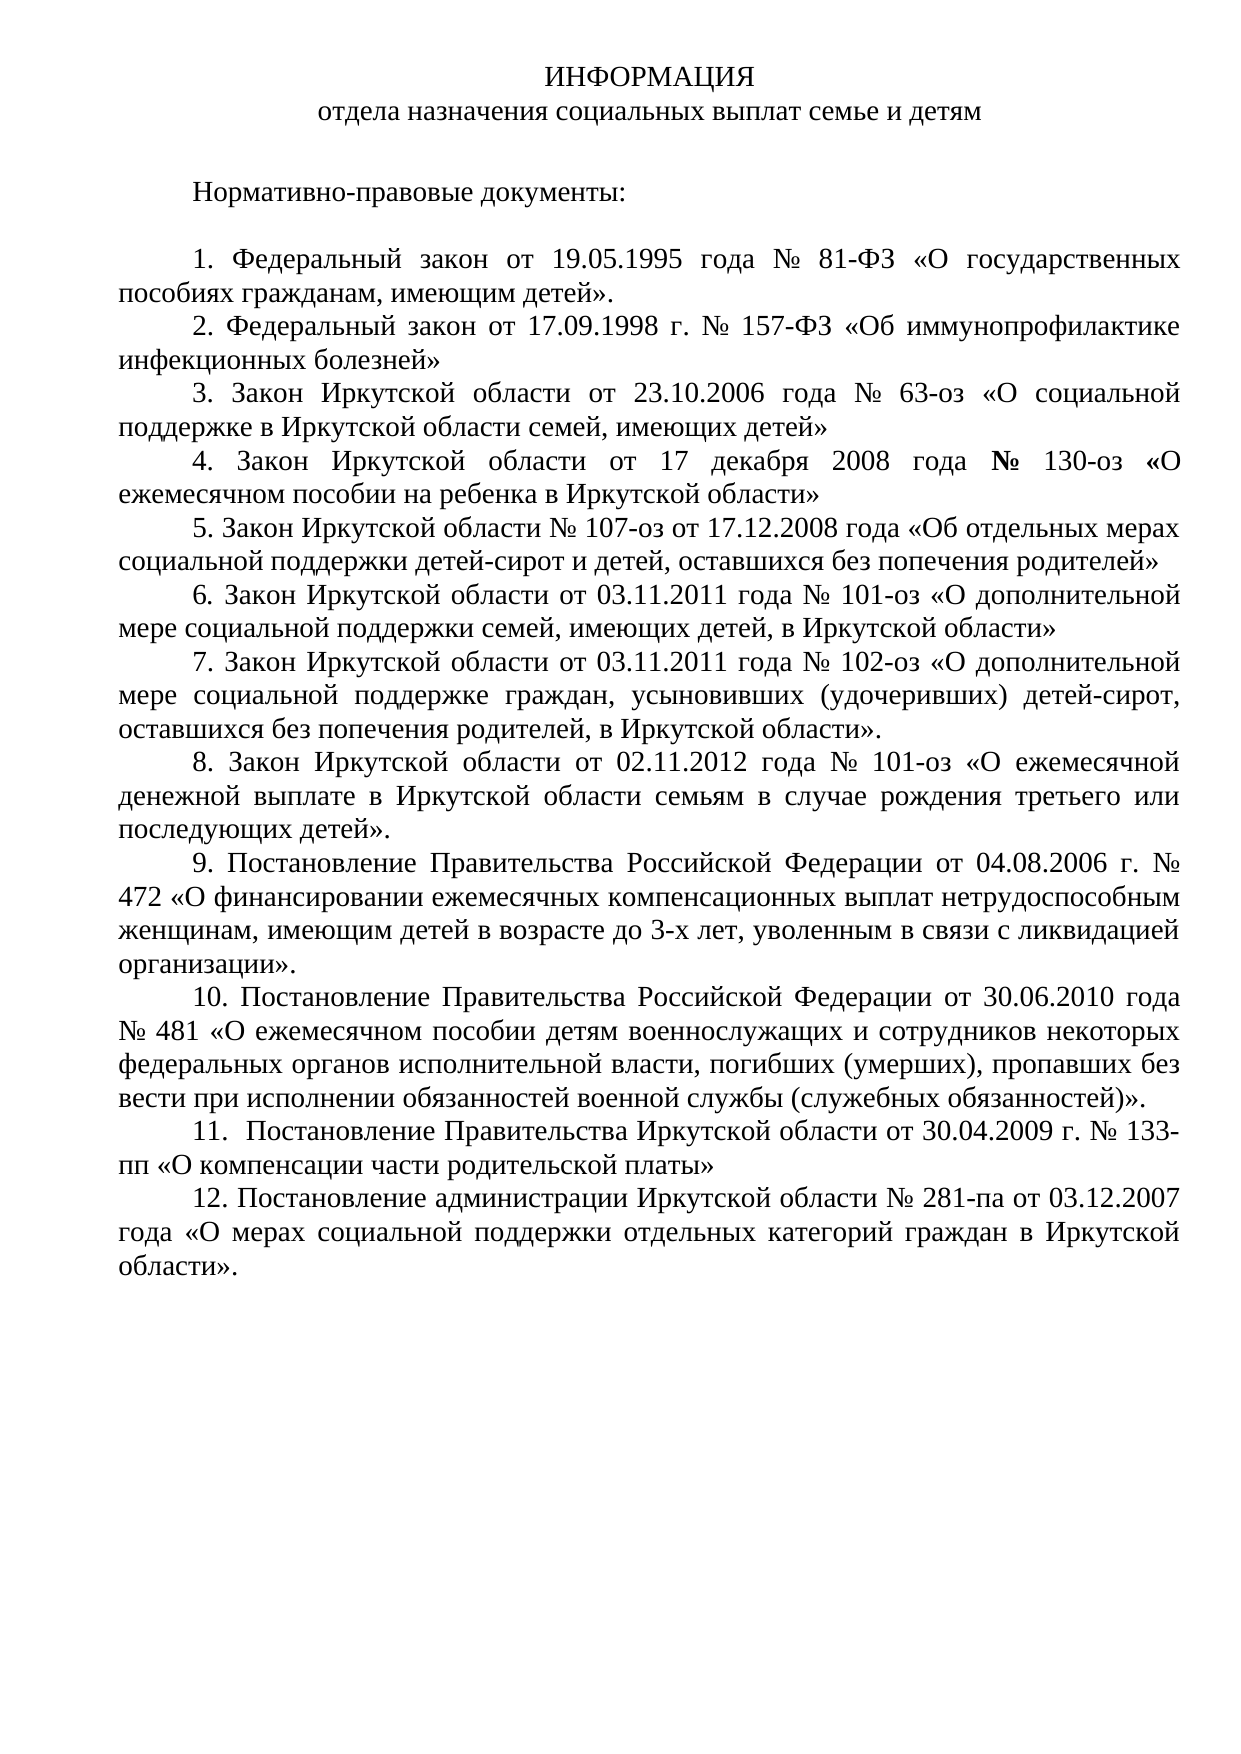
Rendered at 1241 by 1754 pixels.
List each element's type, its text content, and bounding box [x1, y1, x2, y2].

text ИНФОРМАЦИЯ [118, 59, 1181, 93]
text 9. Постановление Правительства Российской Федерации от 04.08.2006 г. № 472 «О финансировании ежемесячных компенсационных выплат нетрудоспособным женщинам, имеющим детей в возрасте до 3-х лет, уволенным в связи с ликвидацией организации». [118, 845, 1181, 979]
text Нормативно-правовые документы: [118, 174, 1181, 208]
text отдела назначения социальных выплат семье и детям [118, 93, 1181, 126]
text 4. Закон Иркутской области от 17 декабря 2008 года № 130-оз «О ежемесячном пособии на ребенка в Иркутской области» [118, 443, 1181, 510]
text 2. Федеральный закон от 17.09.1998 г. № 157-ФЗ «Об иммунопрофилактике инфекционных болезней» [118, 308, 1181, 376]
text 8. Закон Иркутской области от 02.11.2012 года № 101-оз «О ежемесячной денежной выплате в Иркутской области семьям в случае рождения третьего или последующих детей». [118, 744, 1181, 845]
text 3. Закон Иркутской области от 23.10.2006 года № 63-оз «О социальной поддержке в Иркутской области семей, имеющих детей» [118, 376, 1181, 443]
text 1. Федеральный закон от 19.05.1995 года № 81-ФЗ «О государственных пособиях гражданам, имеющим детей». [118, 241, 1181, 308]
text 10. Постановление Правительства Российской Федерации от 30.06.2010 года № 481 «О ежемесячном пособии детям военнослужащих и сотрудников некоторых федеральных органов исполнительной власти, погибших (умерших), пропавших без вести при исполнении обязанностей военной службы (служебных обязанностей)». [118, 979, 1181, 1113]
text 6. Закон Иркутской области от 03.11.2011 года № 101-оз «О дополнительной мере социальной поддержки семей, имеющих детей, в Иркутской области» [118, 577, 1181, 644]
text 5. Закон Иркутской области № 107-оз от 17.12.2008 года «Об отдельных мерах социальной поддержки детей-сирот и детей, оставшихся без попечения родителей» [118, 510, 1181, 577]
text 12. Постановление администрации Иркутской области № 281-па от 03.12.2007 года «О мерах социальной поддержки отдельных категорий граждан в Иркутской области». [118, 1181, 1181, 1281]
text 11. Постановление Правительства Иркутской области от 30.04.2009 г. № 133-пп «О компенсации части родительской платы» [118, 1113, 1181, 1181]
text 7. Закон Иркутской области от 03.11.2011 года № 102-оз «О дополнительной мере социальной поддержке граждан, усыновивших (удочеривших) детей-сирот, оставшихся без попечения родителей, в Иркутской области». [118, 644, 1181, 744]
